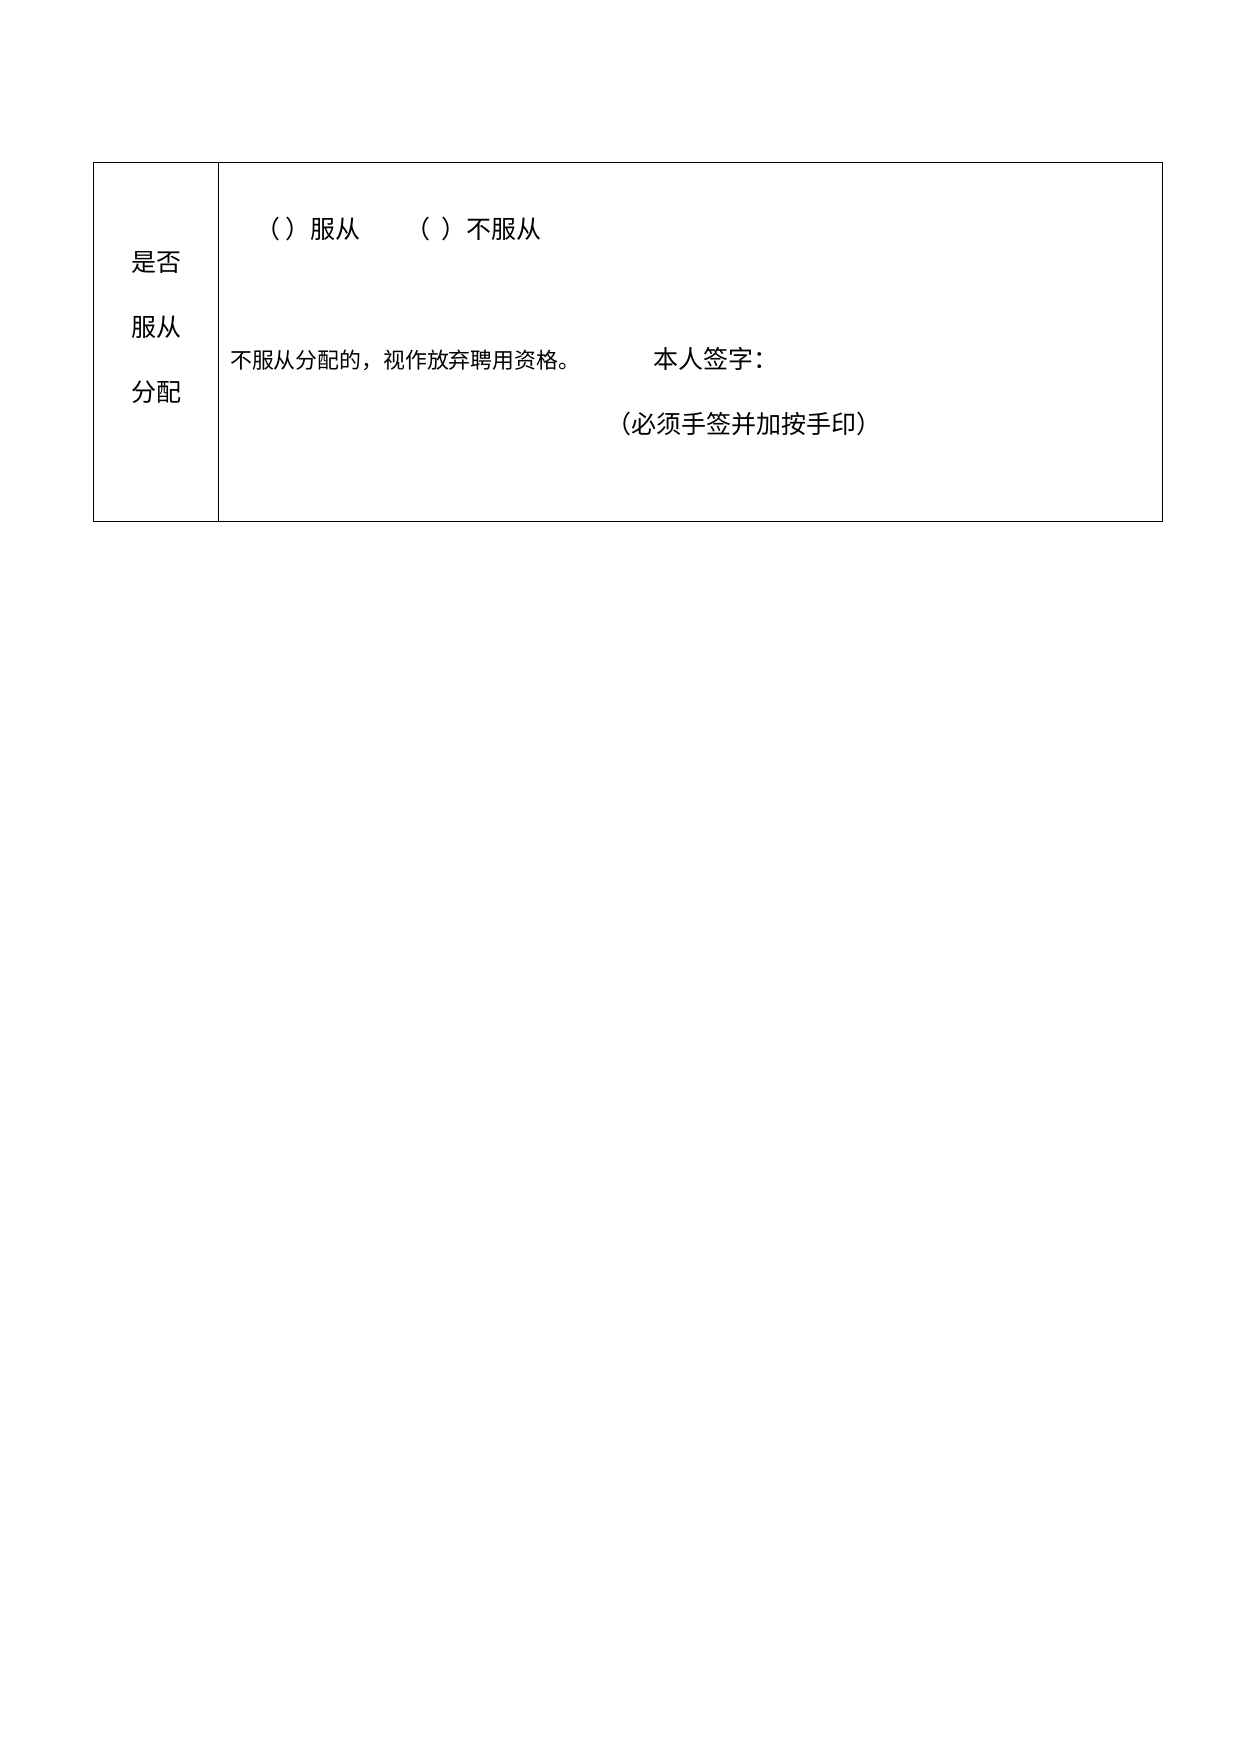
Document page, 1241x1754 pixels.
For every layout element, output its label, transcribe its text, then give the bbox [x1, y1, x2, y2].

table_cell （ ）服从 （ ）不服从 不服从分配的，视作放弃聘用资格。 本人签字： （必须手签并加按手印） [219, 163, 1162, 521]
table_cell 是否 服从 分配 [94, 163, 218, 521]
